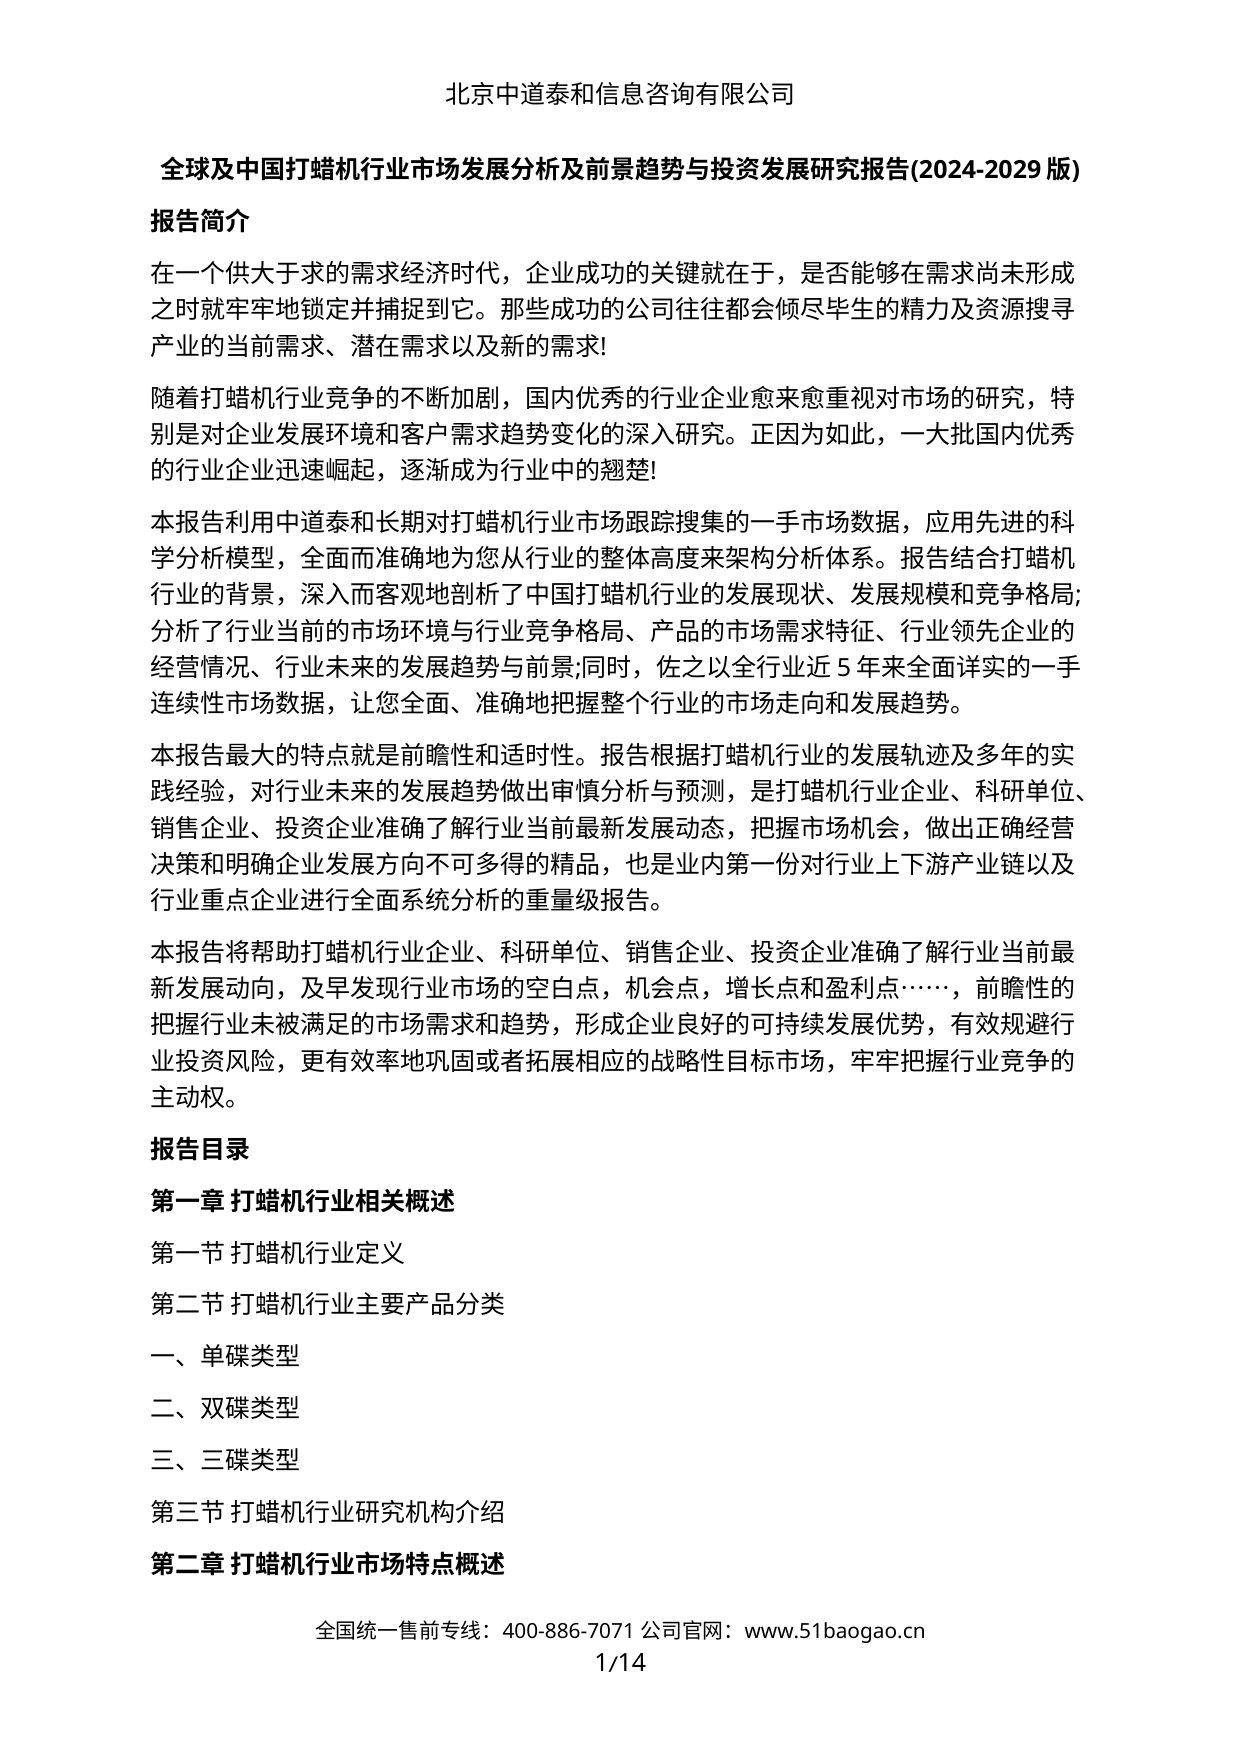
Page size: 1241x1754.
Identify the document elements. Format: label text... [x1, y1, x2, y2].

text 一、单碟类型 [150, 1337, 1090, 1373]
text 报告目录 [150, 1129, 1090, 1166]
text 报告简介 [150, 202, 1090, 238]
text 第三节 打蜡机行业研究机构介绍 [150, 1492, 1090, 1529]
text 全球及中国打蜡机行业市场发展分析及前景趋势与投资发展研究报告(2024-2029版) [150, 150, 1090, 186]
text 本报告最大的特点就是前瞻性和适时性。报告根据打蜡机行业的发展轨迹及多年的实践经验，对行业未来的发展趋势做出审慎分析与预测，是打蜡机行业企业、科研单位、销售企业、投资企业准确了解行业当前最新发展动态，把握市场机会，做出正确经营决策和明确企业发展方向不可多得的精品，也是业内第一份对行业上下游产业链以及行业重点企业进行全面系统分析的重量级报告。 [150, 736, 1090, 917]
text 本报告利用中道泰和长期对打蜡机行业市场跟踪搜集的一手市场数据，应用先进的科学分析模型，全面而准确地为您从行业的整体高度来架构分析体系。报告结合打蜡机行业的背景，深入而客观地剖析了中国打蜡机行业的发展现状、发展规模和竞争格局;分析了行业当前的市场环境与行业竞争格局、产品的市场需求特征、行业领先企业的经营情况、行业未来的发展趋势与前景;同时，佐之以全行业近5年来全面详实的一手连续性市场数据，让您全面、准确地把握整个行业的市场走向和发展趋势。 [150, 502, 1090, 720]
text 随着打蜡机行业竞争的不断加剧，国内优秀的行业企业愈来愈重视对市场的研究，特别是对企业发展环境和客户需求趋势变化的深入研究。正因为如此，一大批国内优秀的行业企业迅速崛起，逐渐成为行业中的翘楚! [150, 378, 1090, 487]
text 第二章 打蜡机行业市场特点概述 [150, 1544, 1090, 1581]
text 第一节 打蜡机行业定义 [150, 1233, 1090, 1269]
text 三、三碟类型 [150, 1441, 1090, 1477]
text 本报告将帮助打蜡机行业企业、科研单位、销售企业、投资企业准确了解行业当前最新发展动向，及早发现行业市场的空白点，机会点，增长点和盈利点……，前瞻性的把握行业未被满足的市场需求和趋势，形成企业良好的可持续发展优势，有效规避行业投资风险，更有效率地巩固或者拓展相应的战略性目标市场，牢牢把握行业竞争的主动权。 [150, 932, 1090, 1114]
text 在一个供大于求的需求经济时代，企业成功的关键就在于，是否能够在需求尚未形成之时就牢牢地锁定并捕捉到它。那些成功的公司往往都会倾尽毕生的精力及资源搜寻产业的当前需求、潜在需求以及新的需求! [150, 254, 1090, 362]
text 二、双碟类型 [150, 1389, 1090, 1425]
text 第一章 打蜡机行业相关概述 [150, 1181, 1090, 1217]
text 第二节 打蜡机行业主要产品分类 [150, 1285, 1090, 1321]
